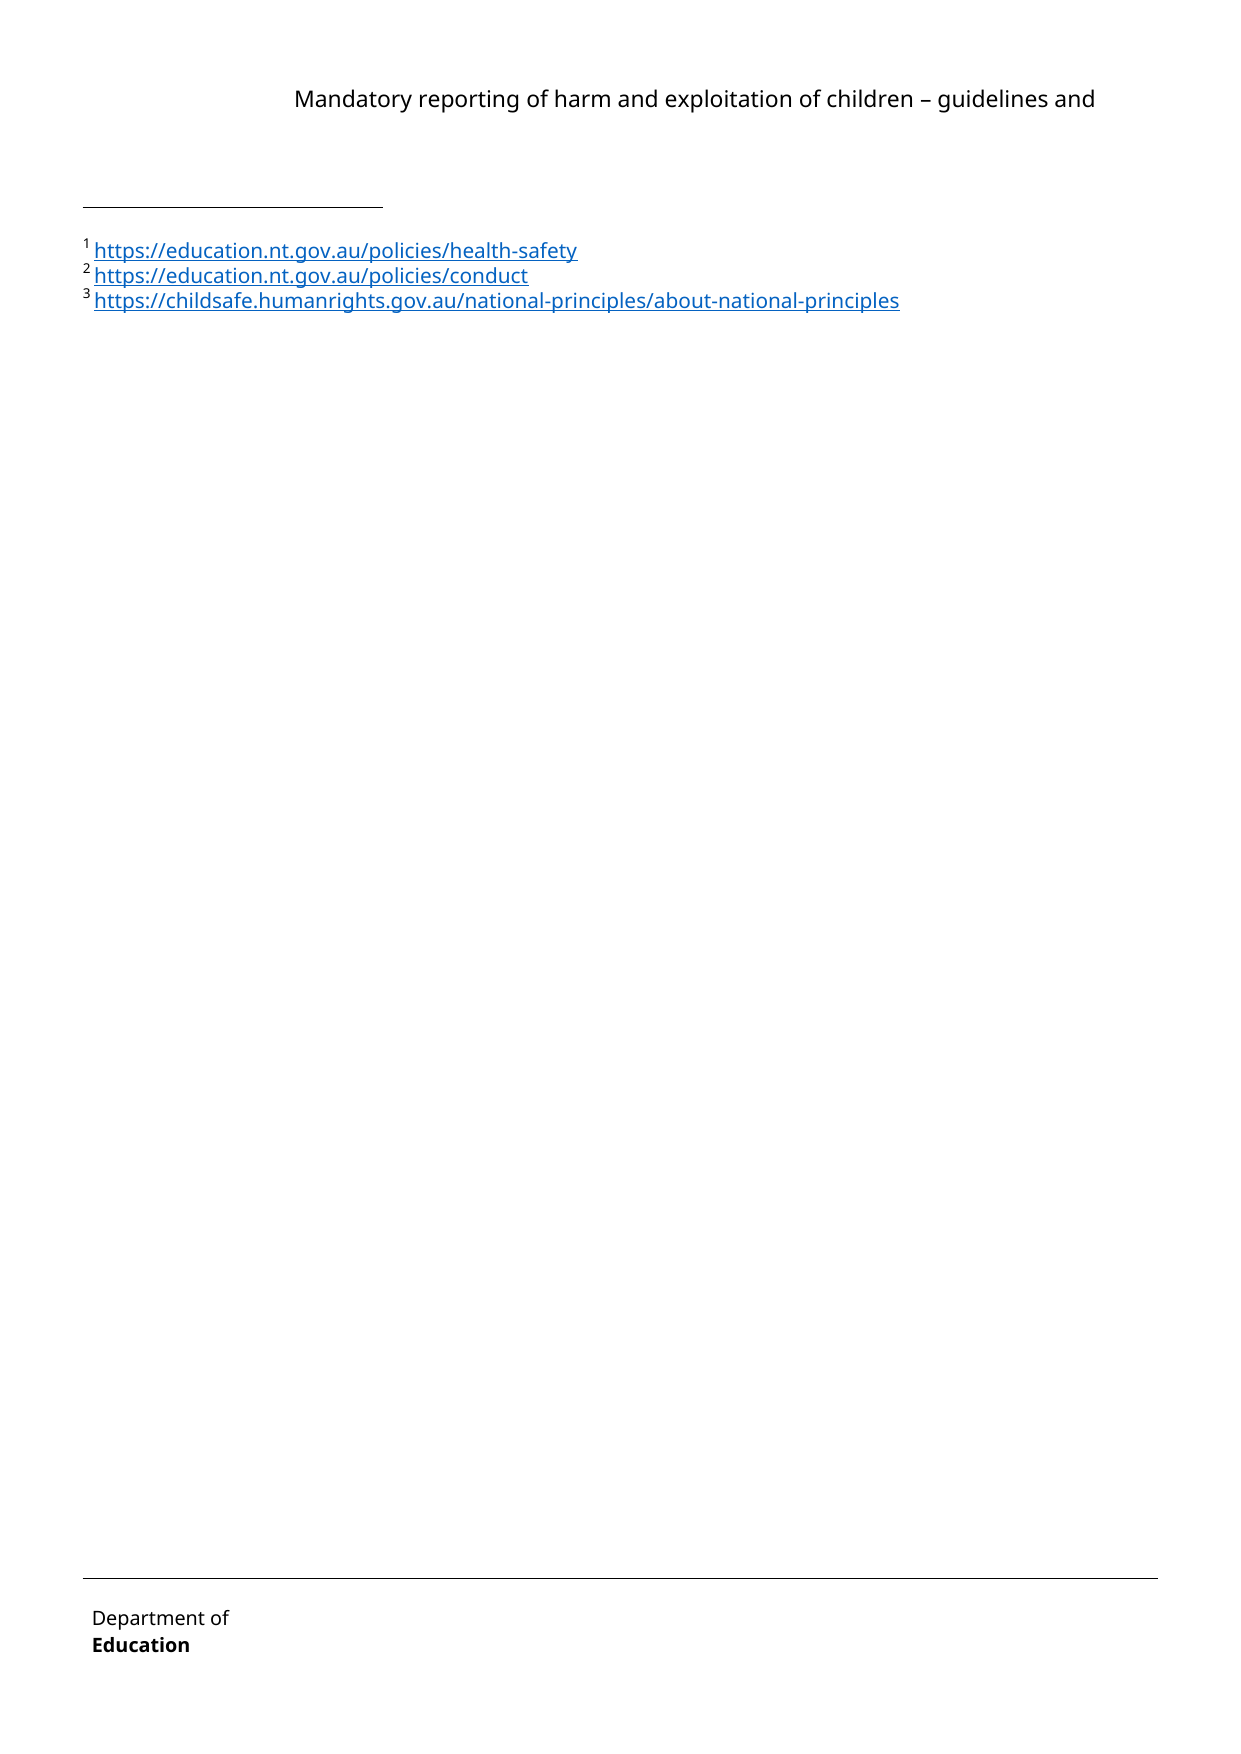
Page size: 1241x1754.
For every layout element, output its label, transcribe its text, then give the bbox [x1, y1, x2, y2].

text 3 https://childsafe.humanrights.gov.au/national-principles/about-national-principles [83, 288, 1173, 313]
text 2 https://education.nt.gov.au/policies/conduct [83, 263, 1173, 288]
text 1 https://education.nt.gov.au/policies/health-safety [83, 238, 1173, 263]
